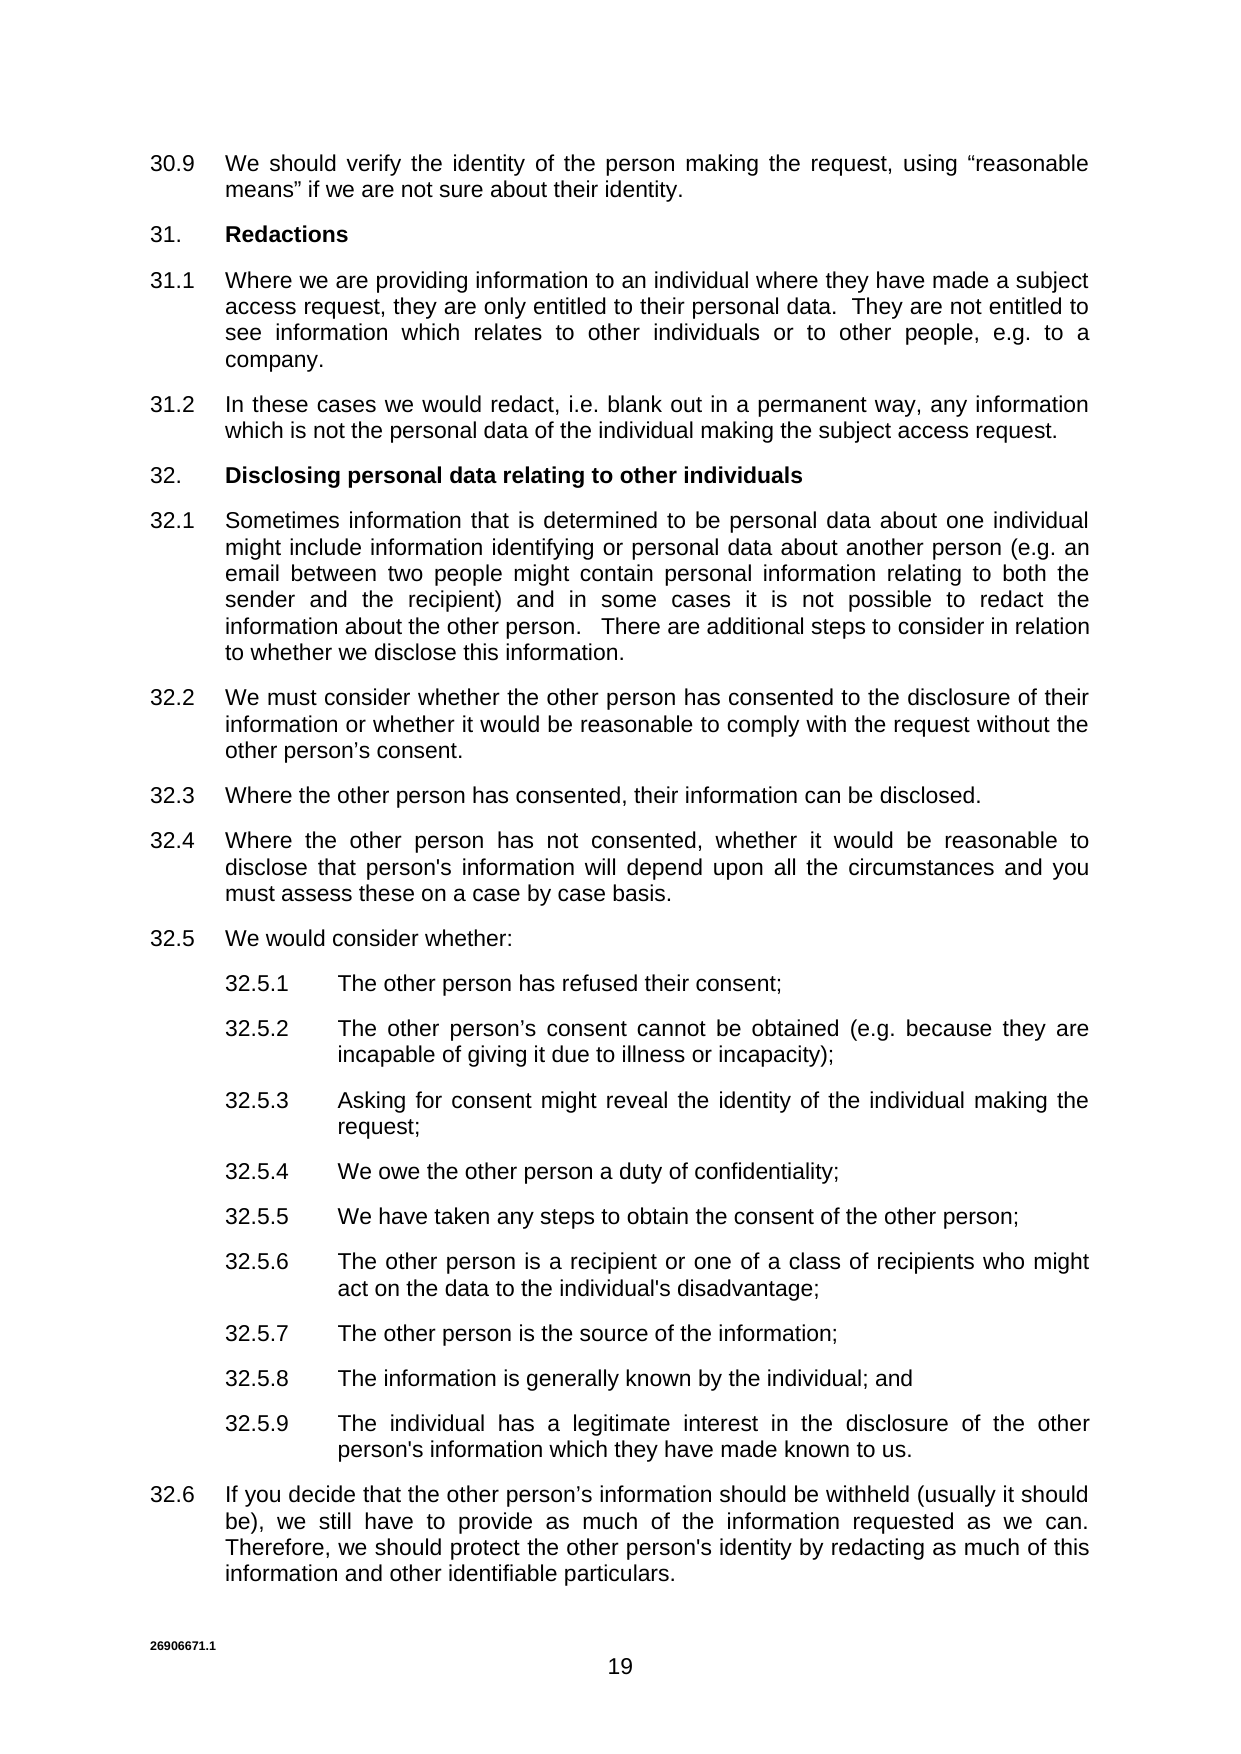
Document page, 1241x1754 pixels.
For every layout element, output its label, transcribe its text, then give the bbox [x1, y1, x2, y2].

text We must consider whether the other person has consented to the disclosure of their information or whether it would be reasonable to comply with the request without the other person’s consent. [150, 684, 1090, 763]
text The other person is a recipient or one of a class of recipients who might act on the data to the individual's disadvantage; [225, 1248, 1090, 1301]
text In these cases we would redact, i.e. blank out in a permanent way, any information which is not the personal data of the individual making the subject access request. [150, 391, 1090, 443]
text The information is generally known by the individual; and [225, 1365, 1090, 1391]
text Asking for consent might reveal the identity of the individual making the request; [225, 1087, 1090, 1139]
text If you decide that the other person’s information should be withheld (usually it should be), we still have to provide as much of the information requested as we can. Therefore, we should protect the other person's identity by redacting as much of this information and other identifiable particulars. [150, 1481, 1090, 1587]
text Where the other person has consented, their information can be disclosed. [150, 782, 1090, 808]
text We should verify the identity of the person making the request, using “reasonable means” if we are not sure about their identity. [150, 150, 1090, 203]
text We owe the other person a duty of confidentiality; [225, 1158, 1090, 1184]
text Disclosing personal data relating to other individuals [150, 462, 1090, 488]
text We have taken any steps to obtain the consent of the other person; [225, 1203, 1090, 1229]
text The other person’s consent cannot be obtained (e.g. because they are incapable of giving it due to illness or incapacity); [225, 1015, 1090, 1068]
text Where we are providing information to an individual where they have made a subject access request, they are only entitled to their personal data. They are not entitled to see information which relates to other individuals or to other people, e.g. to a company. [150, 267, 1090, 372]
text Sometimes information that is determined to be personal data about one individual might include information identifying or personal data about another person (e.g. an email between two people might contain personal information relating to both the sender and the recipient) and in some cases it is not possible to redact the information about the other person. There are additional steps to consider in relation to whether we disclose this information. [150, 507, 1090, 665]
text Where the other person has not consented, whether it would be reasonable to disclose that person's information will depend upon all the circumstances and you must assess these on a case by case basis. [150, 827, 1090, 906]
text The other person is the source of the information; [225, 1320, 1090, 1346]
text Redactions [150, 221, 1090, 248]
text The individual has a legitimate interest in the disclosure of the other person's information which they have made known to us. [225, 1410, 1090, 1463]
text The other person has refused their consent; [225, 970, 1090, 996]
text We would consider whether: [150, 925, 1090, 951]
